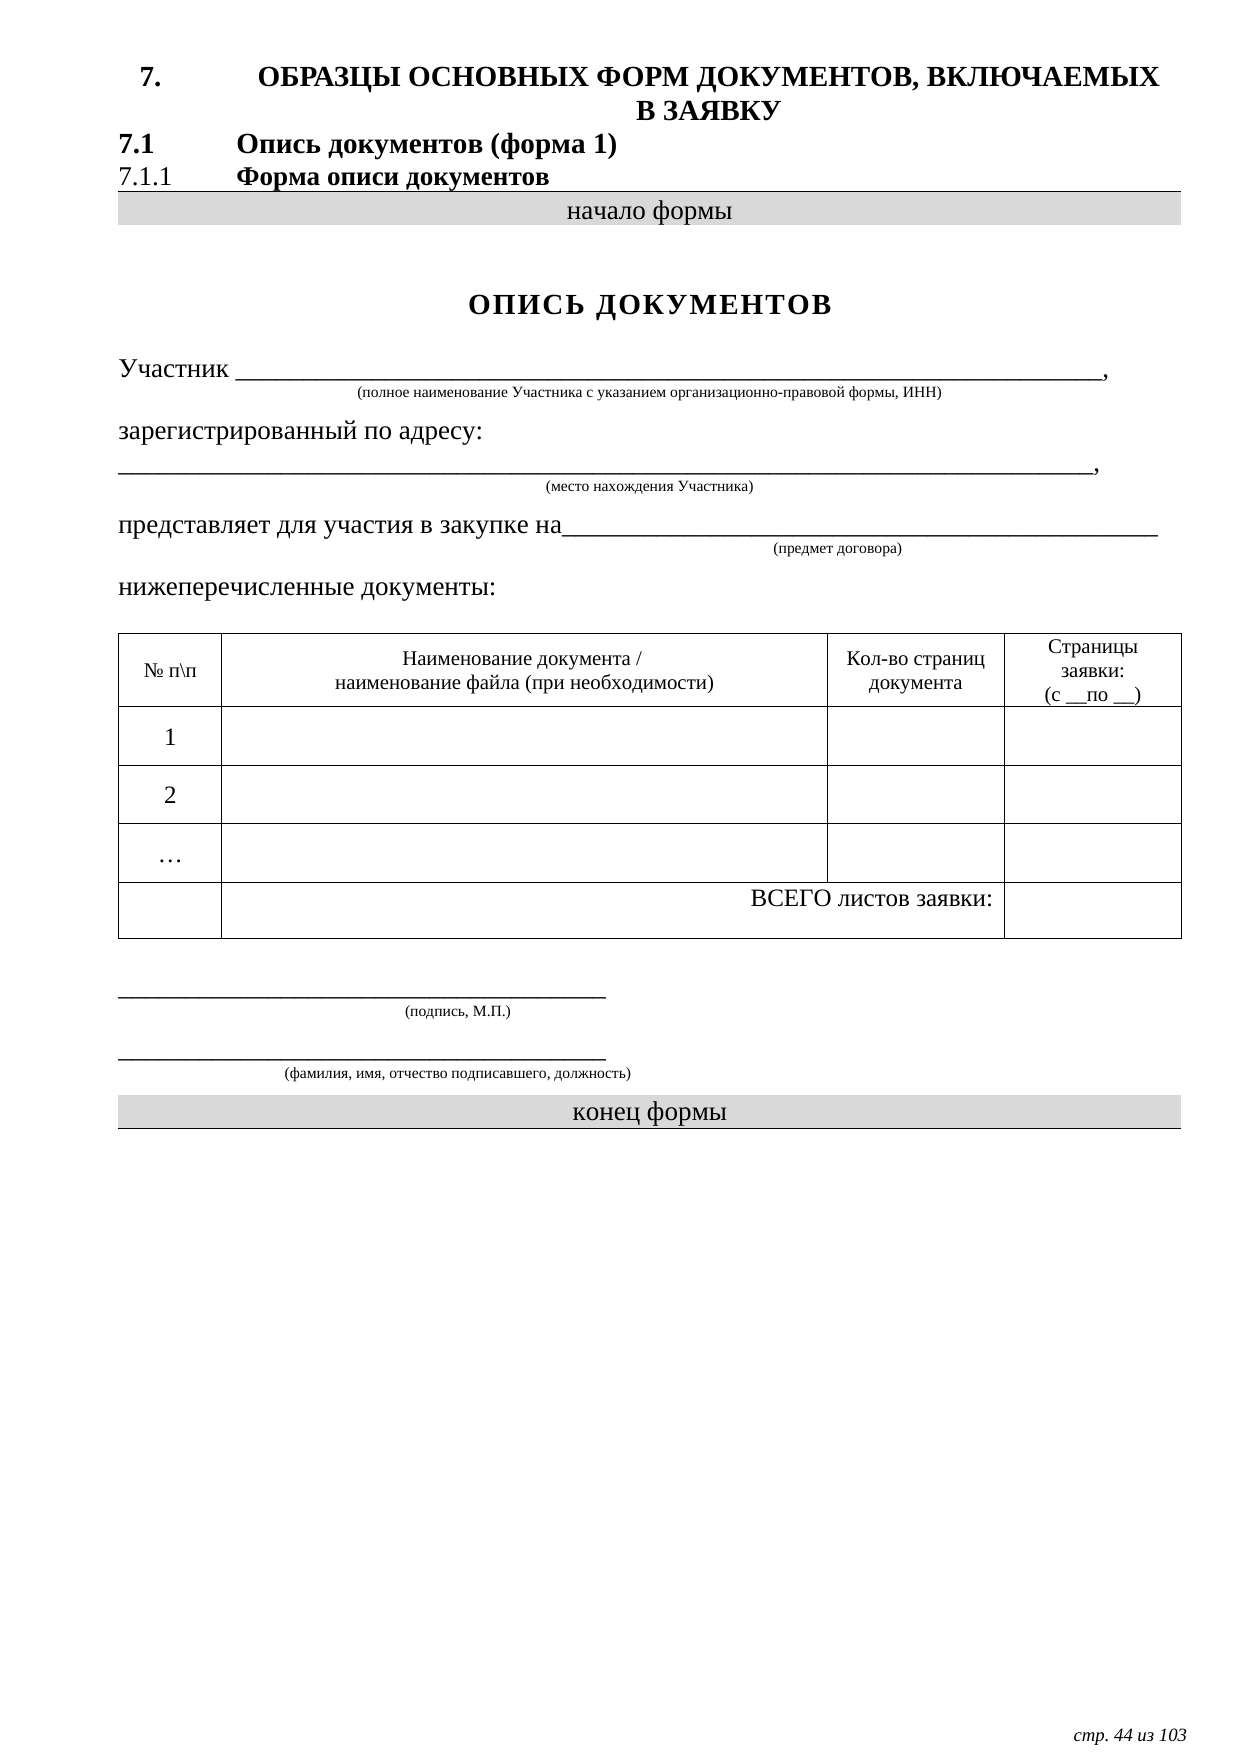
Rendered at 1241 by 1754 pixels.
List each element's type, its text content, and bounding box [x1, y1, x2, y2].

text Участник ________________________________________________________________, [118, 352, 1181, 383]
text (предмет договора) [118, 539, 1181, 570]
table_cell [1005, 707, 1181, 765]
table_cell [1005, 766, 1181, 823]
table_cell … [119, 824, 221, 882]
text начало формы [118, 192, 1181, 225]
text (подпись, М.П.) [118, 1001, 797, 1032]
table_cell [828, 824, 1004, 882]
text (фамилия, имя, отчество подписавшего, должность) [118, 1064, 797, 1095]
subtitle Опись документов (форма 1) [118, 126, 1181, 160]
table_header Наименование документа / наименование файла (при необходимости) [222, 634, 827, 706]
table_header № п\п [119, 634, 221, 706]
text (место нахождения Участника) [118, 477, 1181, 508]
text ОПИСЬ ДОКУМЕНТОВ [118, 287, 1181, 321]
text ____________________________________ [118, 970, 1181, 1001]
table_cell 1 [119, 707, 221, 765]
text нижеперечисленные документы: [118, 570, 1181, 601]
text (полное наименование Участника с указанием организационно-правовой формы, ИНН) [118, 383, 1181, 414]
text зарегистрированный по адресу: [118, 414, 1181, 446]
text представляет для участия в закупке на____________________________________________ [118, 508, 1181, 539]
table_cell 2 [119, 766, 221, 823]
table_cell [222, 766, 827, 823]
table_header Кол-во страниц документа [828, 634, 1004, 706]
table_header Страницы заявки: (с __по __) [1005, 634, 1181, 706]
table_cell [119, 883, 221, 938]
table_cell [222, 707, 827, 765]
table_cell [828, 766, 1004, 823]
table_cell [1005, 824, 1181, 882]
table_cell ВСЕГО листов заявки: [222, 883, 1004, 938]
list Форма описи документов [118, 160, 1181, 191]
table_cell [222, 824, 827, 882]
subtitle ОБРАЗЦЫ ОСНОВНЫХ ФОРМ ДОКУМЕНТОВ, ВКЛЮЧАЕМЫХ В ЗАЯВКУ [118, 59, 1181, 126]
text ____________________________________ [118, 1032, 1181, 1064]
text ________________________________________________________________________, [118, 446, 1181, 477]
table_cell [828, 707, 1004, 765]
text конец формы [118, 1095, 1181, 1128]
table_cell [1005, 883, 1181, 938]
